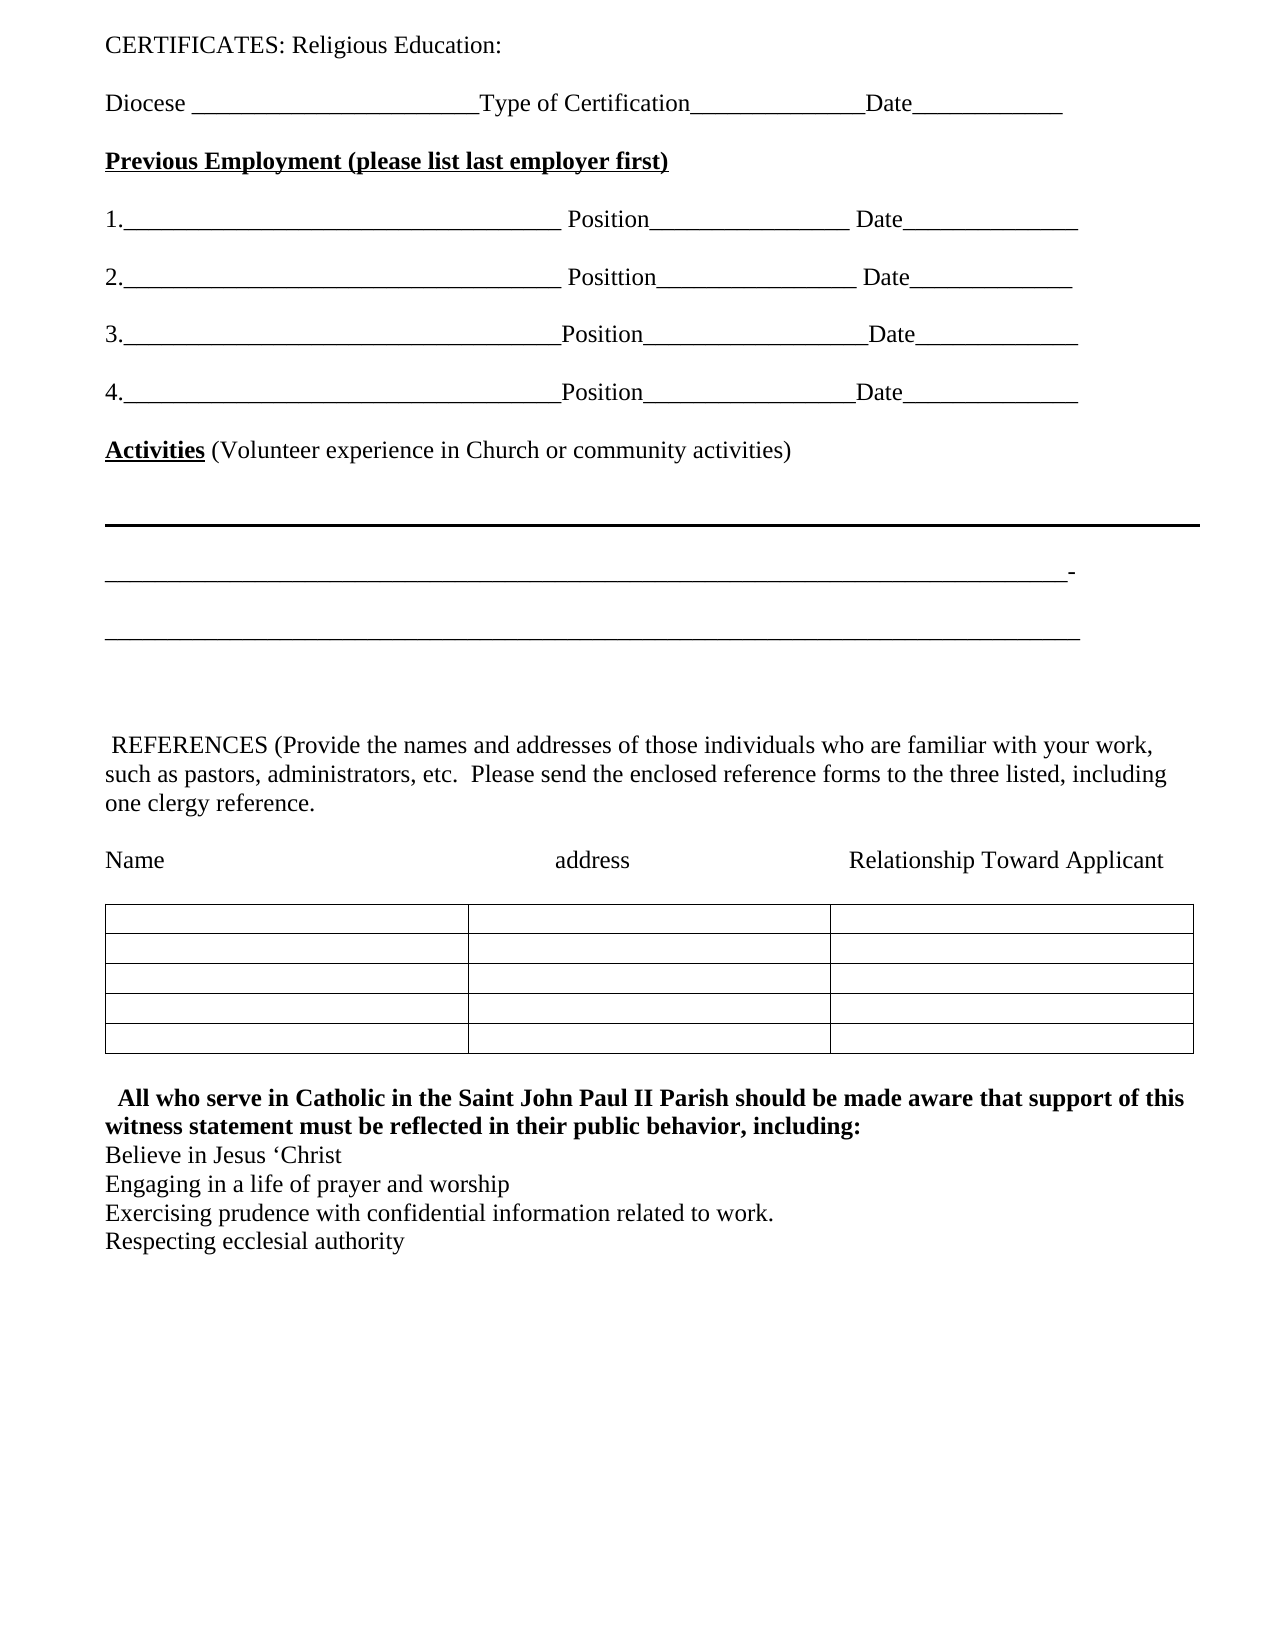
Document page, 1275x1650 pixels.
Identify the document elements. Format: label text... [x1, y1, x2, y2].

text Respecting ecclesial authority [105, 1226, 1200, 1255]
text 2.___________________________________ Posittion________________ Date_____________ [105, 262, 1200, 290]
table_cell [831, 994, 1193, 1023]
table_header [469, 905, 830, 933]
table_cell [106, 964, 468, 993]
table_cell [469, 964, 830, 993]
table_header [106, 905, 468, 933]
text 3.___________________________________Position__________________Date_____________ [105, 319, 1200, 348]
text CERTIFICATES: Religious Education: [105, 30, 1200, 59]
text Engaging in a life of prayer and worship [105, 1169, 1200, 1198]
table_cell [106, 934, 468, 963]
text ______________________________________________________________________________ [105, 614, 1200, 643]
text All who serve in Catholic in the Saint John Paul II Parish should be made aware that support of this witness statement must be reflected in their public behavior, including: [105, 1083, 1200, 1140]
text Exercising prudence with confidential information related to work. [105, 1198, 1200, 1226]
table_cell [831, 934, 1193, 963]
text _____________________________________________________________________________- [105, 556, 1200, 585]
table_header [831, 905, 1193, 933]
table_cell [831, 964, 1193, 993]
table_cell [106, 1024, 468, 1052]
table_cell [469, 934, 830, 963]
text 1.___________________________________ Position________________ Date______________ [105, 204, 1200, 232]
table_cell [469, 994, 830, 1023]
text Believe in Jesus ‘Christ [105, 1140, 1200, 1169]
text Previous Employment (please list last employer first) [105, 146, 1200, 174]
text Activities (Volunteer experience in Church or community activities) [105, 435, 1200, 464]
text REFERENCES (Provide the names and addresses of those individuals who are familiar with your work, such as pastors, administrators, etc. Please send the enclosed reference forms to the three listed, including one clergy reference. [105, 730, 1200, 816]
text Diocese _______________________Type of Certification______________Date____________ [105, 88, 1200, 117]
table_cell [469, 1024, 830, 1052]
text 4.___________________________________Position_________________Date______________ [105, 377, 1200, 406]
table_cell [106, 994, 468, 1023]
text Name address Relationship Toward Applicant [105, 846, 1200, 874]
table_cell [831, 1024, 1193, 1052]
